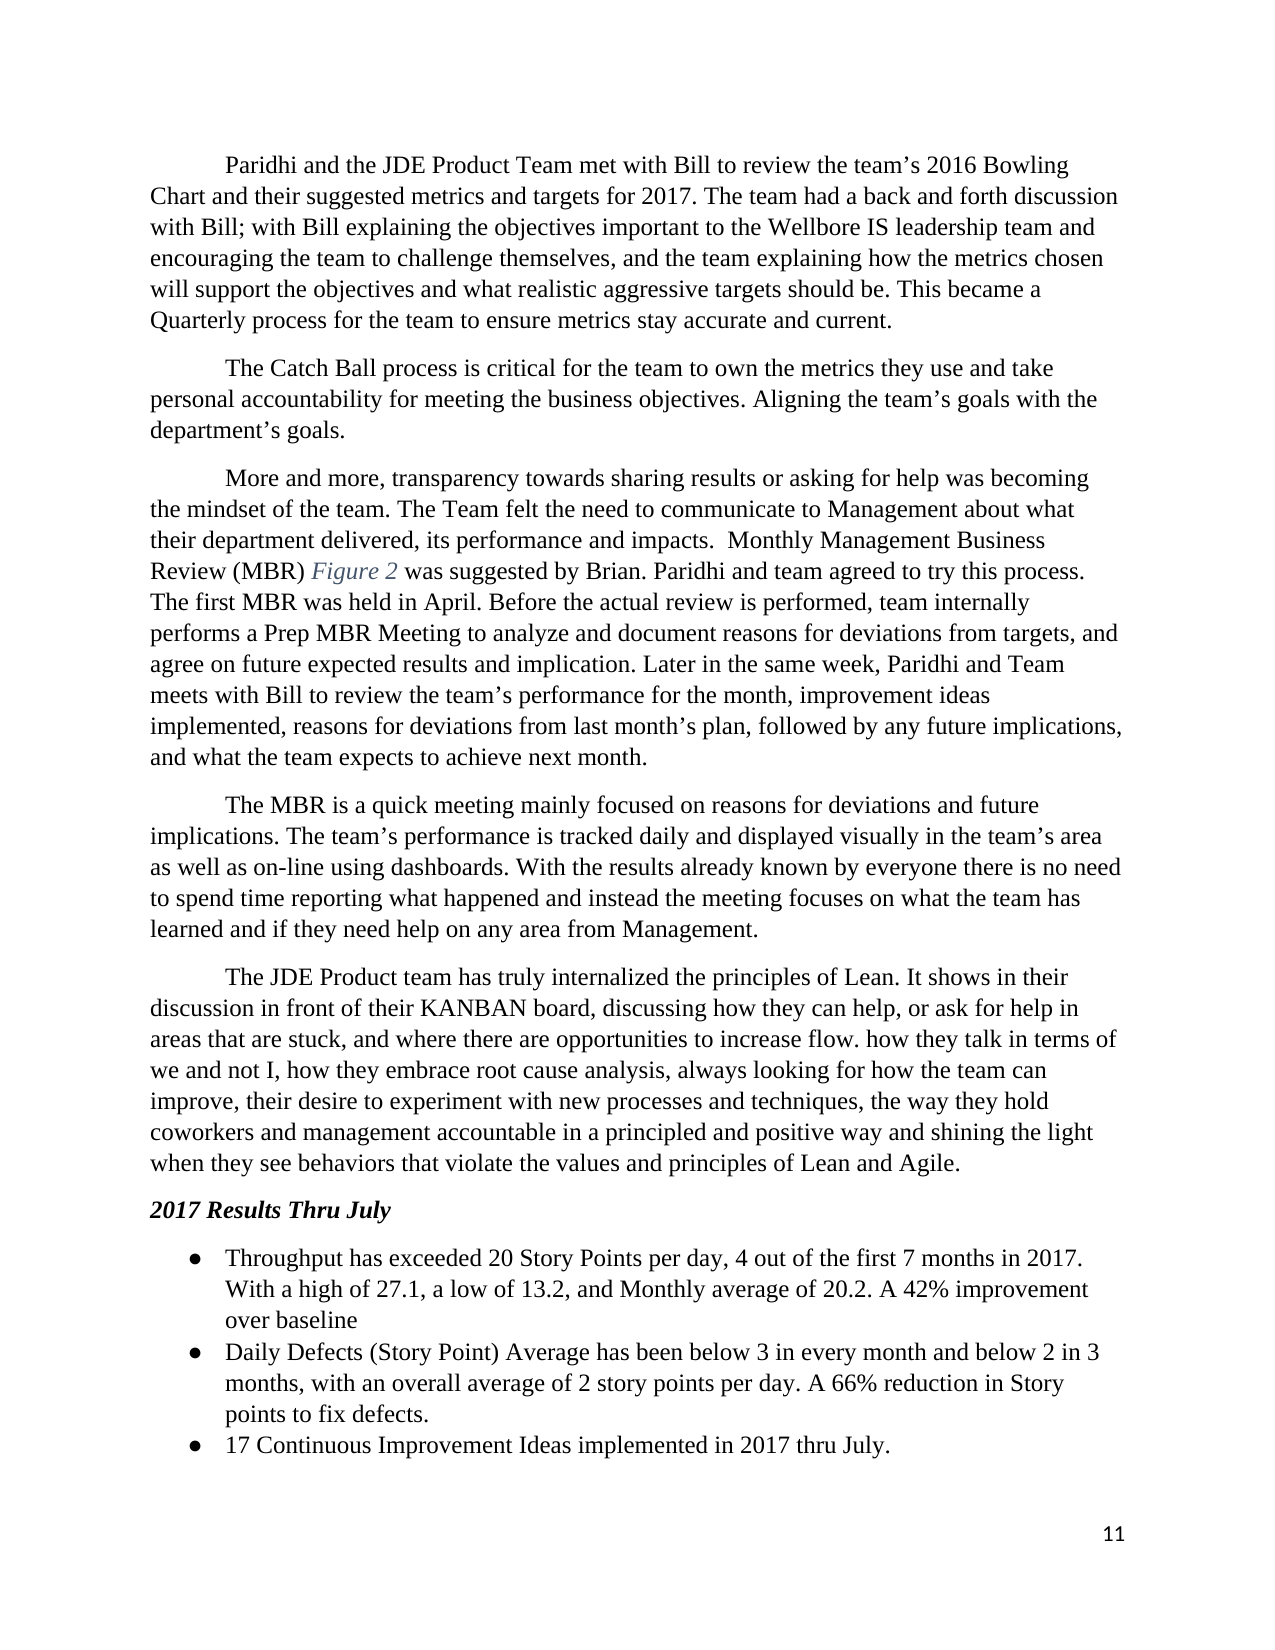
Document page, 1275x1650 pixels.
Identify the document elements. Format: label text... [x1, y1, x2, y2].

list Throughput has exceeded 20 Story Points per day, 4 out of the first 7 months in 2017. With a high of 27.1, a low of 13.2, and Monthly average of 20.2. A 42% improvement over baseline [187, 1243, 1125, 1334]
text More and more, transparency towards sharing results or asking for help was becoming the mindset of the team. The Team felt the need to communicate to Management about what their department delivered, its performance and impacts. Monthly Management Business Review (MBR) Figure 2 was suggested by Brian. Paridhi and team agreed to try this process. The first MBR was held in April. Before the actual review is performed, team internally performs a Prep MBR Meeting to analyze and document reasons for deviations from targets, and agree on future expected results and implication. Later in the same week, Paridhi and Team meets with Bill to review the team’s performance for the month, improvement ideas implemented, reasons for deviations from last month’s plan, followed by any future implications, and what the team expects to achieve next month. [150, 463, 1125, 771]
list 17 Continuous Improvement Ideas implemented in 2017 thru July. [187, 1430, 1125, 1459]
text The Catch Ball process is critical for the team to own the metrics they use and take personal accountability for meeting the business objectives. Aligning the team’s goals with the department’s goals. [150, 353, 1125, 444]
text The JDE Product team has truly internalized the principles of Lean. It shows in their discussion in front of their KANBAN board, discussing how they can help, or ask for help in areas that are stuck, and where there are opportunities to increase flow. how they talk in terms of we and not I, how they embrace root cause analysis, always looking for how the team can improve, their desire to experiment with new processes and techniques, the way they hold coworkers and management accountable in a principled and positive way and shining the light when they see behaviors that violate the values and principles of Lean and Agile. [150, 962, 1125, 1177]
text The MBR is a quick meeting mainly focused on reasons for deviations and future implications. The team’s performance is tracked daily and displayed visually in the team’s area as well as on-line using dashboards. With the results already known by everyone there is no need to spend time reporting what happened and instead the meeting focuses on what the team has learned and if they need help on any area from Management. [150, 790, 1125, 943]
text 2017 Results Thru July [150, 1196, 1125, 1224]
list Daily Defects (Story Point) Average has been below 3 in every month and below 2 in 3 months, with an overall average of 2 story points per day. A 66% reduction in Story points to fix defects. [187, 1337, 1125, 1427]
text Paridhi and the JDE Product Team met with Bill to review the team’s 2016 Bowling Chart and their suggested metrics and targets for 2017. The team had a back and forth discussion with Bill; with Bill explaining the objectives important to the Wellbore IS leadership team and encouraging the team to challenge themselves, and the team explaining how the metrics chosen will support the objectives and what realistic aggressive targets should be. This became a Quarterly process for the team to ensure metrics stay accurate and current. [150, 150, 1125, 334]
